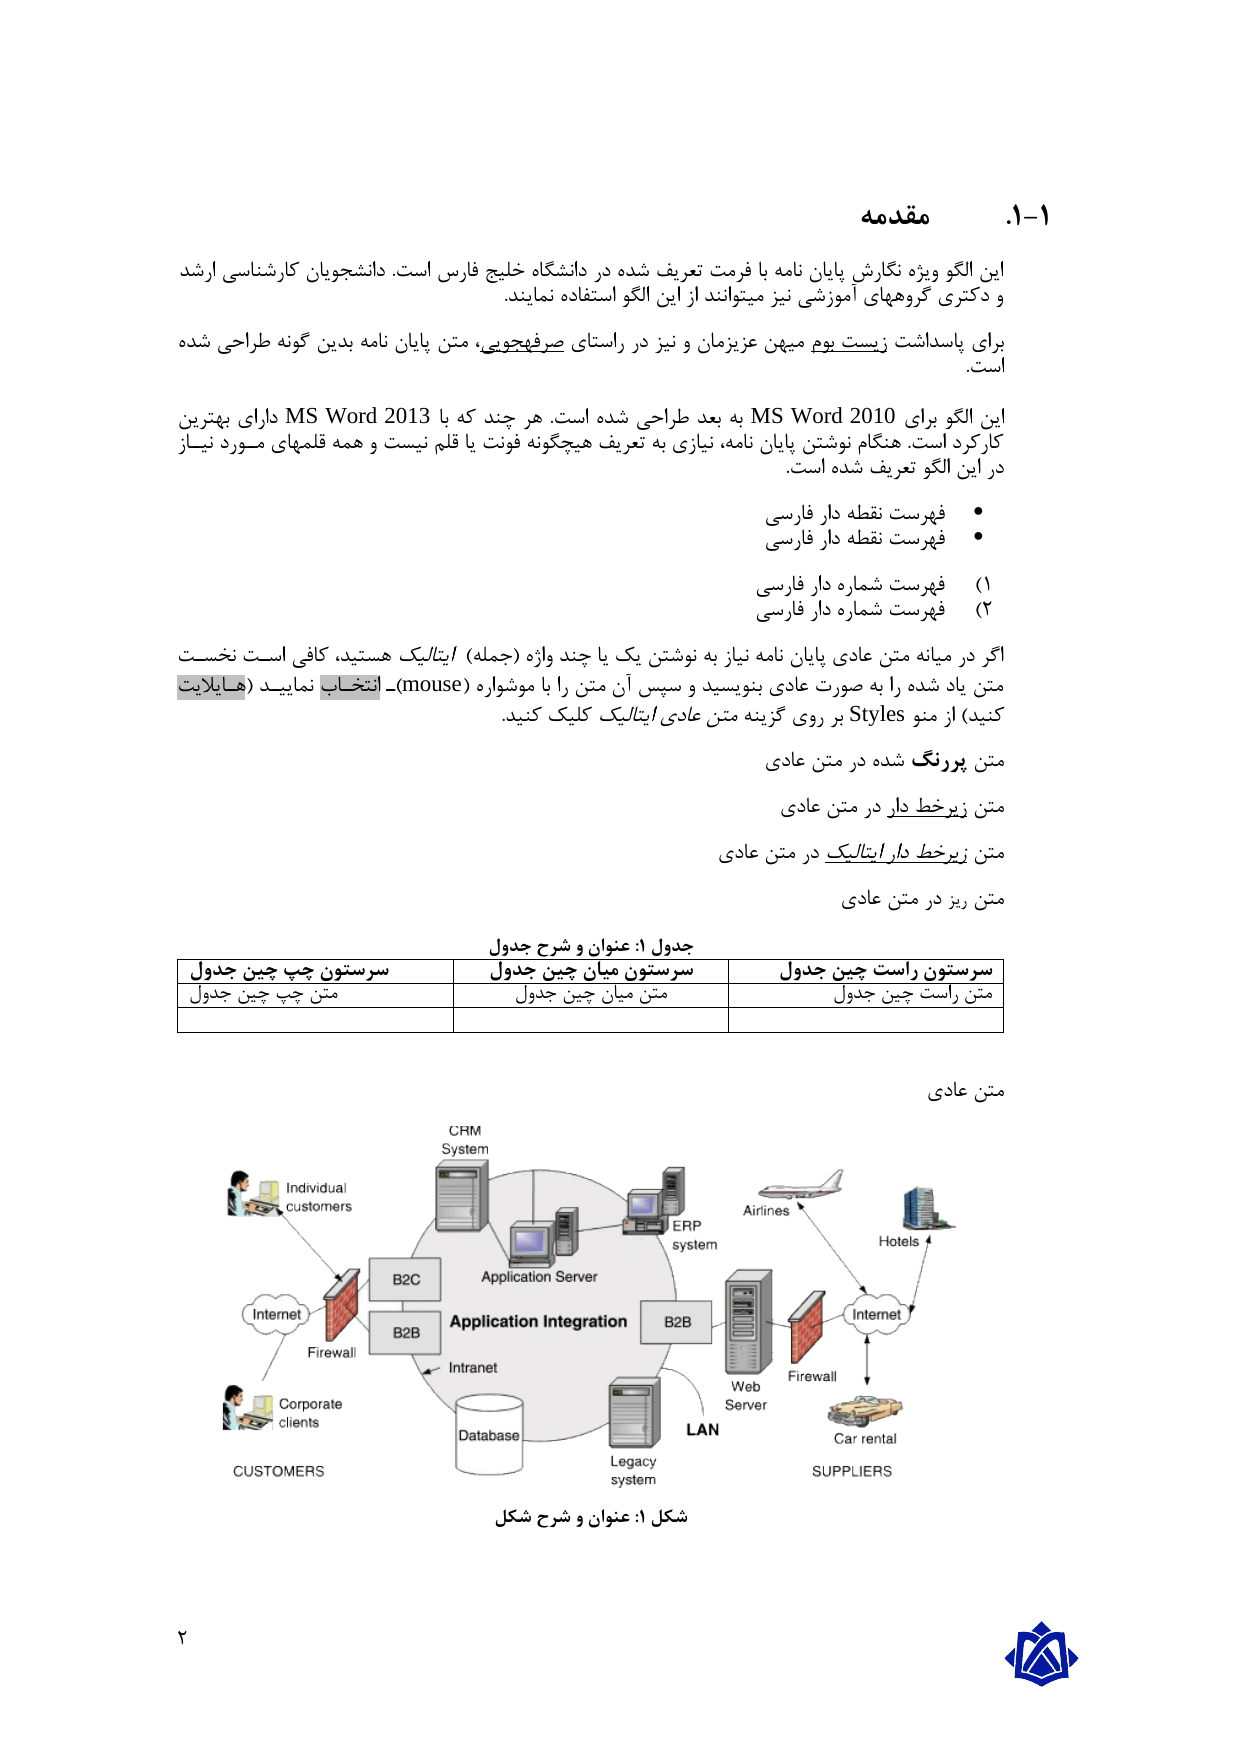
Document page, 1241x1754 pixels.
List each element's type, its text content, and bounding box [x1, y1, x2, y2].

picture [1004, 1621, 1079, 1687]
table_cell [729, 1008, 1003, 1032]
text متن پررنگ شده در متن عادی [177, 751, 1004, 776]
text این الگو ویژه نگارش پایان نامه با فرمت تعریف شده در دانشگاه خلیج فارس است. دانشجویان کارشناسی ارشد و دکتری گروه‏های آموزشی نیز می‏توانند از این الگو استفاده نمایند. [177, 261, 1004, 311]
text متن عادی [177, 1080, 1004, 1105]
table_header سرستون میان چین جدول [454, 960, 728, 983]
text شکل 1: عنوان و شرح شکل [177, 1509, 1004, 1530]
text جدول 1: عنوان و شرح جدول [177, 938, 1004, 959]
text برای پاسداشت زیست بوم میهن عزیزمان و نیز در راستای صرفه‏جویی، متن پایان نامه بدین گونه طراحی شده است. [177, 331, 1004, 381]
table_header سرستون راست چین جدول [729, 960, 1003, 983]
text متن ریز در متن عادی [177, 888, 1004, 913]
text فهرست نقطه دار فارسی [177, 503, 974, 528]
text این الگو برای MS Word 2010 به بعد طراحی شده است. هر چند که با MS Word 2013 دارای بهترین کارکرد است. هنگام نوشتن پایان نامه، نیازی به تعریف هیچگونه فونت یا قلم نیست و همه قلمهای مورد نیاز در این الگو تعریف شده است. [177, 402, 1004, 482]
table_cell متن میان چین جدول [454, 984, 728, 1007]
text اگر در میانه متن عادی پایان نامه نیاز به نوشتن یک یا چند واژه (جمله) ایتالیک هستید، کافی است نخست متن یاد شده را به صورت عادی بنویسید و سپس آن متن را با موشواره (mouse) انتخاب نمایید (هایلایت کنید) از منو Styles بر روی گزینه متن عادی ایتالیک کلیک کنید. [177, 645, 1004, 730]
picture [222, 1126, 958, 1488]
table_cell متن چپ چین جدول [178, 984, 453, 1007]
table_header سرستون چپ چین جدول [178, 960, 453, 983]
table_cell متن راست چین جدول [729, 984, 1003, 1007]
text متن زیرخط دار ایتالیک در متن عادی [177, 842, 1004, 867]
text فهرست شماره دار فارسی [177, 599, 974, 624]
table_cell [454, 1008, 728, 1032]
table_cell [178, 1008, 453, 1032]
text متن زیرخط دار در متن عادی [177, 796, 1004, 821]
text فهرست شماره دار فارسی [177, 574, 974, 599]
text فهرست نقطه دار فارسی [177, 528, 974, 553]
list مقدمه [177, 202, 1004, 236]
